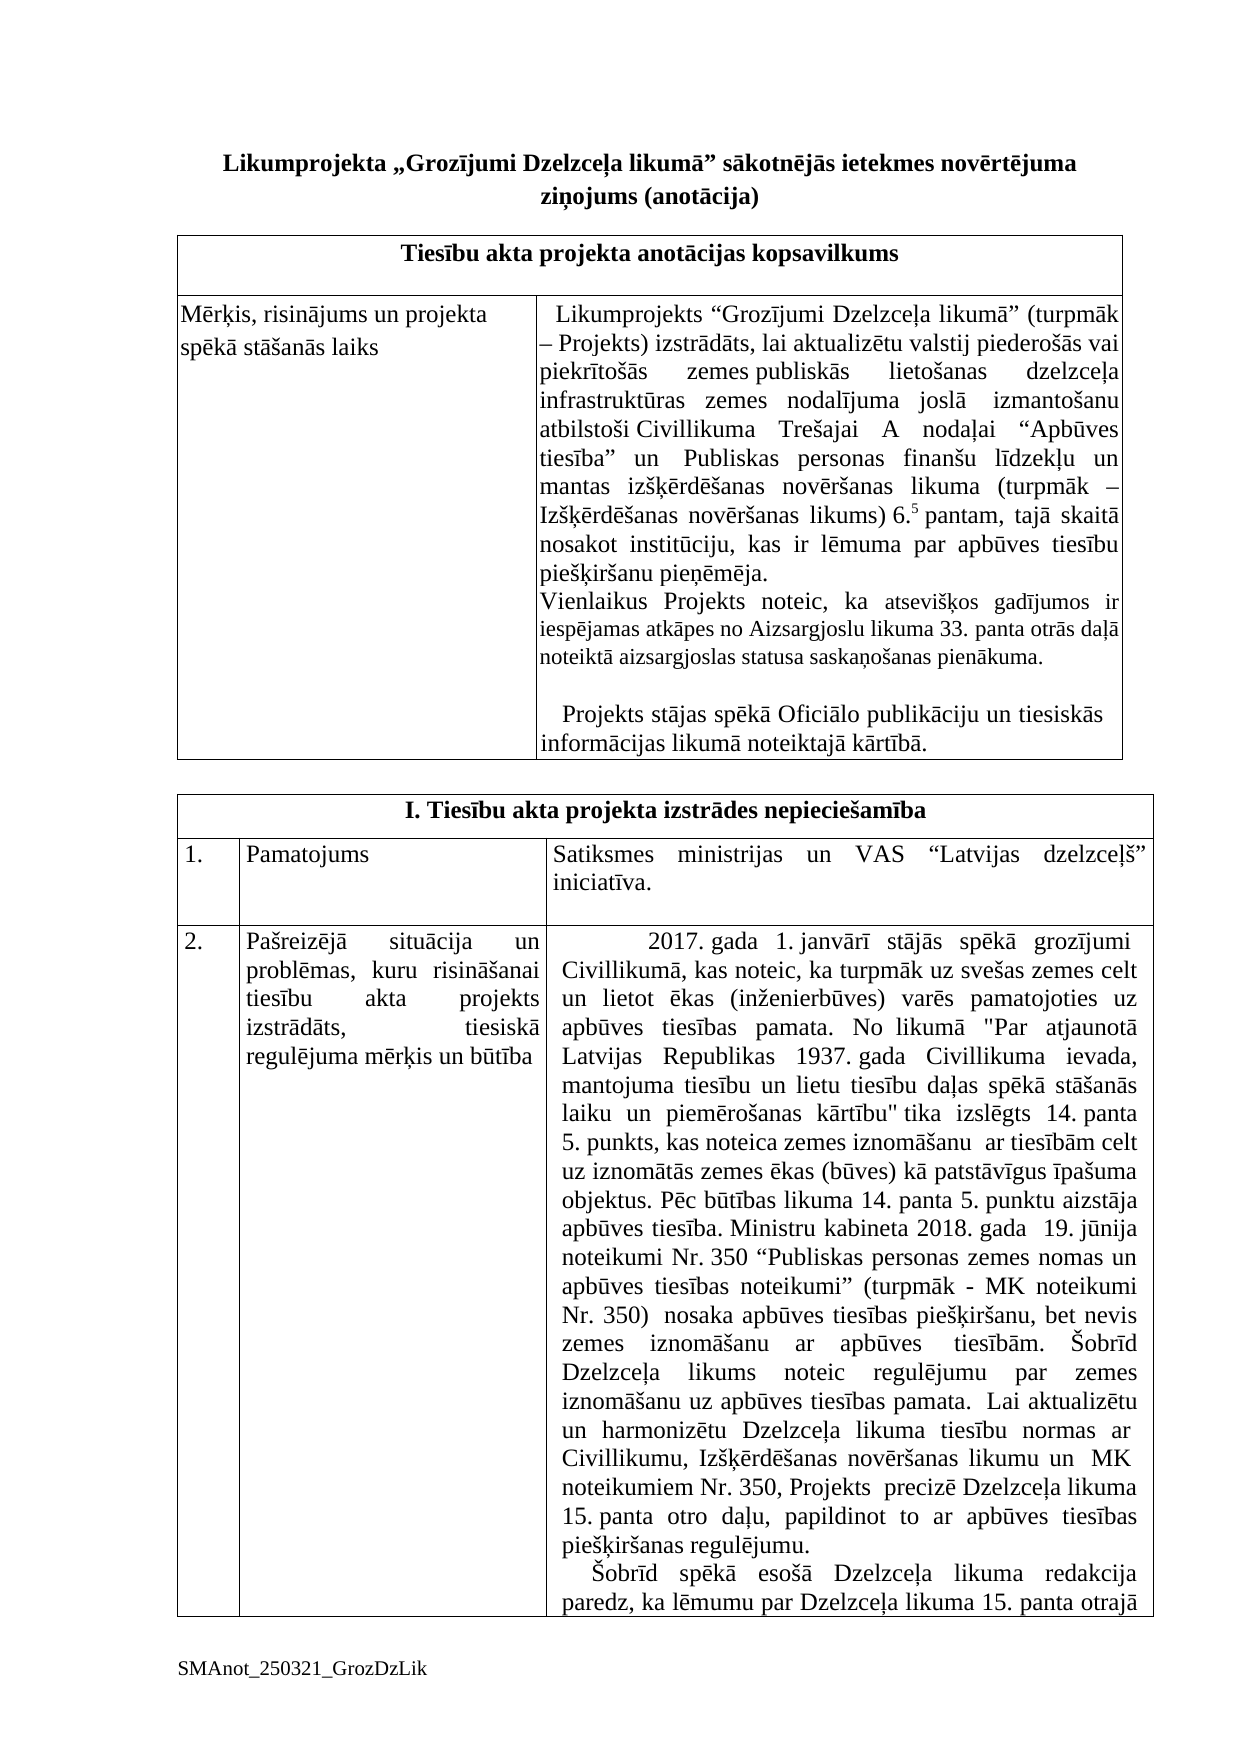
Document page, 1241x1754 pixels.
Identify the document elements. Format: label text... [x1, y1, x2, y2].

table_cell Mērķis, risinājums un projekta spēkā stāšanās laiks [178, 296, 536, 759]
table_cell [547, 926, 1153, 1616]
table_cell Pamatojums [240, 839, 546, 925]
table_cell Likumprojekts “Grozījumi Dzelzceļa likumā” (turpmāk – Projekts) izstrādāts, lai aktualizētu valstij piederošās vai piekrītošās zemes publiskās lietošanas dzelzceļa infrastruktūras zemes nodalījuma joslā izmantošanu atbilstoši Civillikuma Trešajai A nodaļai “Apbūves tiesība” un Publiskas personas finanšu līdzekļu un mantas izšķērdēšanas novēršanas likuma (turpmāk – Izšķērdēšanas novēršanas likums) 6.5 pantam, tajā skaitā nosakot institūciju, kas ir lēmuma par apbūves tiesību piešķiršanu pieņēmēja. Vienlaikus Projekts noteic, ka atsevišķos gadījumos ir iespējamas atkāpes no Aizsargjoslu likuma 33. panta otrās daļā noteiktā aizsargjoslas statusa saskaņošanas pienākuma. Projekts stājas spēkā Oficiālo publikāciju un tiesiskās informācijas likumā noteiktajā kārtībā. [537, 296, 1122, 759]
table_cell 1. [178, 839, 239, 925]
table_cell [240, 926, 546, 1616]
table_cell 2. [178, 926, 239, 1616]
table_cell Satiksmes ministrijas un VAS “Latvijas dzelzceļš” iniciatīva. [547, 839, 1153, 925]
text Likumprojekta „Grozījumi Dzelzceļa likumā” sākotnējās ietekmes novērtējuma ziņojums (anotācija) [177, 148, 1122, 209]
table_header Tiesību akta projekta anotācijas kopsavilkums [178, 236, 1122, 295]
table_header I. Tiesību akta projekta izstrādes nepieciešamība [178, 795, 1153, 838]
